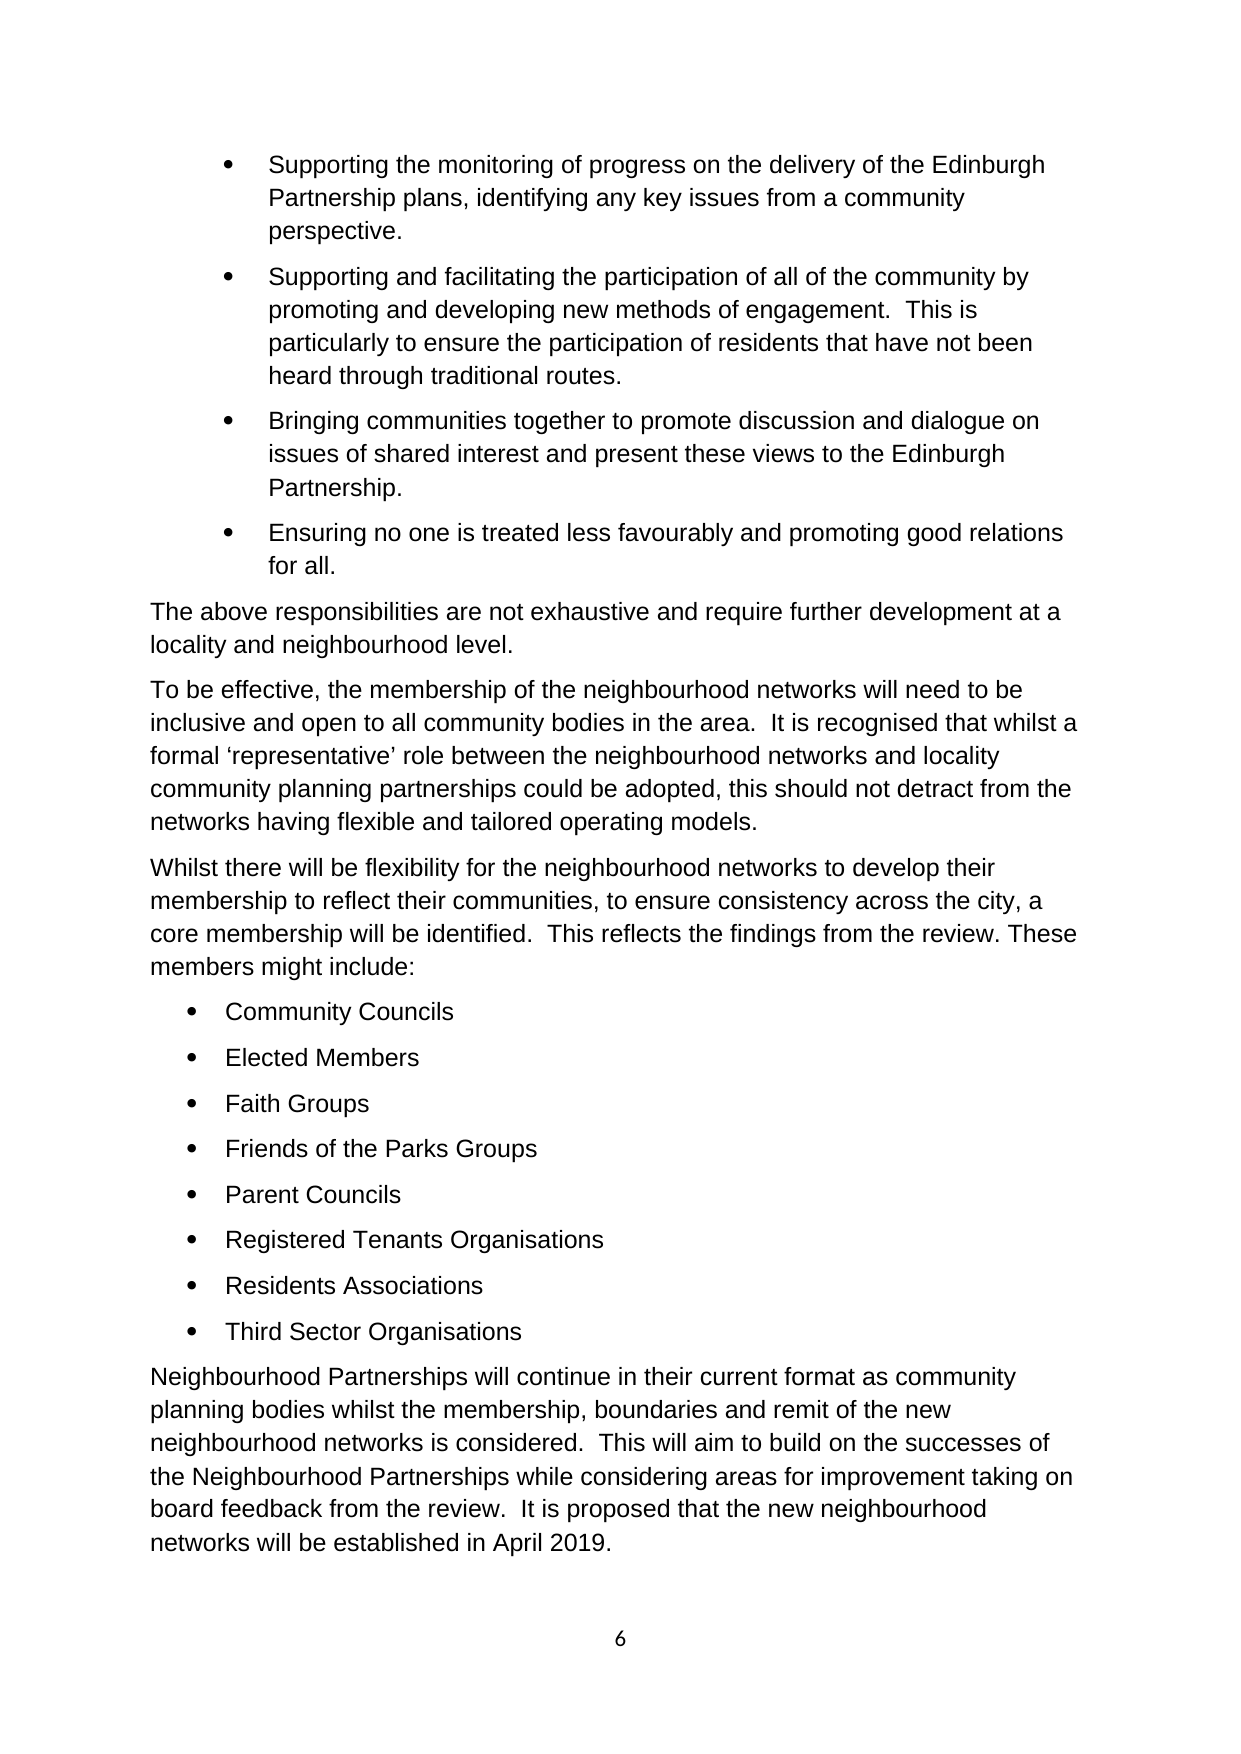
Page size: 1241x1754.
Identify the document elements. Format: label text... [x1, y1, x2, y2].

list Community Councils [187, 997, 1090, 1026]
list Faith Groups [187, 1089, 1090, 1117]
list Residents Associations [187, 1271, 1090, 1300]
list Supporting and facilitating the participation of all of the community by promoting and developing new methods of engagement. This is particularly to ensure the participation of residents that have not been heard through traditional routes. [224, 262, 1090, 389]
list Supporting the monitoring of progress on the delivery of the Edinburgh Partnership plans, identifying any key issues from a community perspective. [224, 150, 1090, 245]
list Parent Councils [187, 1180, 1090, 1209]
list To be effective, the membership of the neighbourhood networks will need to be inclusive and open to all community bodies in the area. It is recognised that whilst a formal ‘representative’ role between the neighbourhood networks and locality community planning partnerships could be adopted, this should not detract from the networks having flexible and tailored operating models. [150, 675, 1090, 836]
list Elected Members [187, 1043, 1090, 1072]
list Registered Tenants Organisations [187, 1226, 1090, 1254]
list Friends of the Parks Groups [187, 1134, 1090, 1163]
list Whilst there will be flexibility for the neighbourhood networks to develop their membership to reflect their communities, to ensure consistency across the city, a core membership will be identified. This reflects the findings from the review. These members might include: [150, 853, 1090, 981]
list The above responsibilities are not exhaustive and require further development at a locality and neighbourhood level. [150, 597, 1090, 658]
list Ensuring no one is treated less favourably and promoting good relations for all. [224, 518, 1090, 580]
list Third Sector Organisations [187, 1317, 1090, 1346]
list Bringing communities together to promote discussion and dialogue on issues of shared interest and present these views to the Edinburgh Partnership. [224, 406, 1090, 501]
list Neighbourhood Partnerships will continue in their current format as community planning bodies whilst the membership, boundaries and remit of the new neighbourhood networks is considered. This will aim to build on the successes of the Neighbourhood Partnerships while considering areas for improvement taking on board feedback from the review. It is proposed that the new neighbourhood networks will be established in April 2019. [150, 1362, 1090, 1556]
